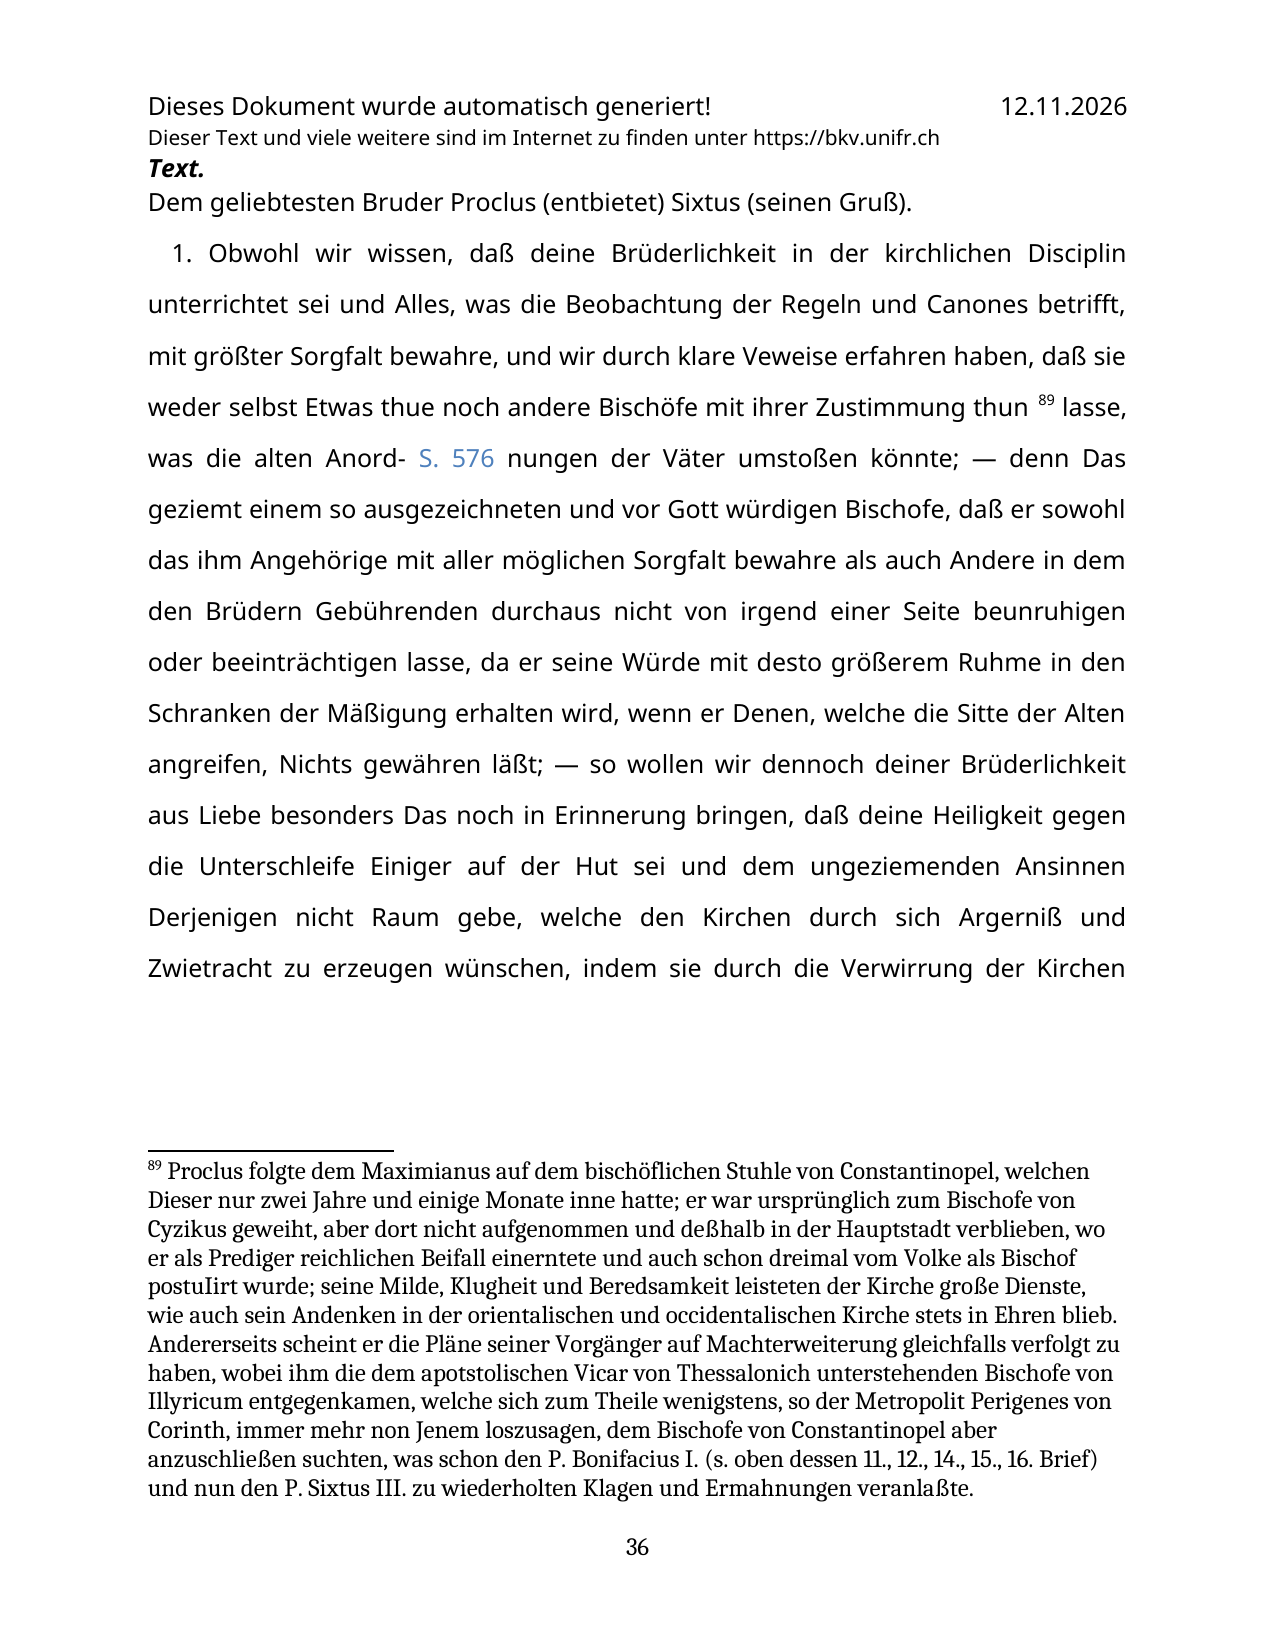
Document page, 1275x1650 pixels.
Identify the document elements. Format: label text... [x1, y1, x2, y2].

text 1. Obwohl wir wissen, daß deine Brüderlichkeit in der kirchlichen Disciplin unterrichtet sei und Alles, was die Beobachtung der Regeln und Canones betrifft, mit größter Sorgfalt bewahre, und wir durch klare Veweise erfahren haben, daß sie weder selbst Etwas thue noch andere Bischöfe mit ihrer Zustimmung thun lasse, was die alten Anord- S. 576 nungen der Väter umstoßen könnte; — denn Das geziemt einem so ausgezeichneten und vor Gott würdigen Bischofe, daß er sowohl das ihm Angehörige mit aller möglichen Sorgfalt bewahre als auch Andere in dem den Brüdern Gebührenden durchaus nicht von irgend einer Seite beunruhigen oder beeinträchtigen lasse, da er seine Würde mit desto größerem Ruhme in den Schranken der Mäßigung erhalten wird, wenn er Denen, welche die Sitte der Alten angreifen, Nichts gewähren läßt; — so wollen wir dennoch deiner Brüderlichkeit aus Liebe besonders Das noch in Erinnerung bringen, daß deine Heiligkeit gegen die Unterschleife Einiger auf der Hut sei und dem ungeziemenden Ansinnen Derjenigen nicht Raum gebe, welche den Kirchen durch sich Argerniß und Zwietracht zu erzeugen wünschen, indem sie durch die Verwirrung der Kirchen groß werden und sich durch die Nachsicht der Bischöfe eine Stellung verschaffen wollen. [148, 236, 1127, 1036]
subtitle Text. [148, 151, 1127, 185]
text Dem geliebtesten Bruder Proclus (entbietet) Sixtus (seinen Gruß). [148, 185, 1127, 219]
